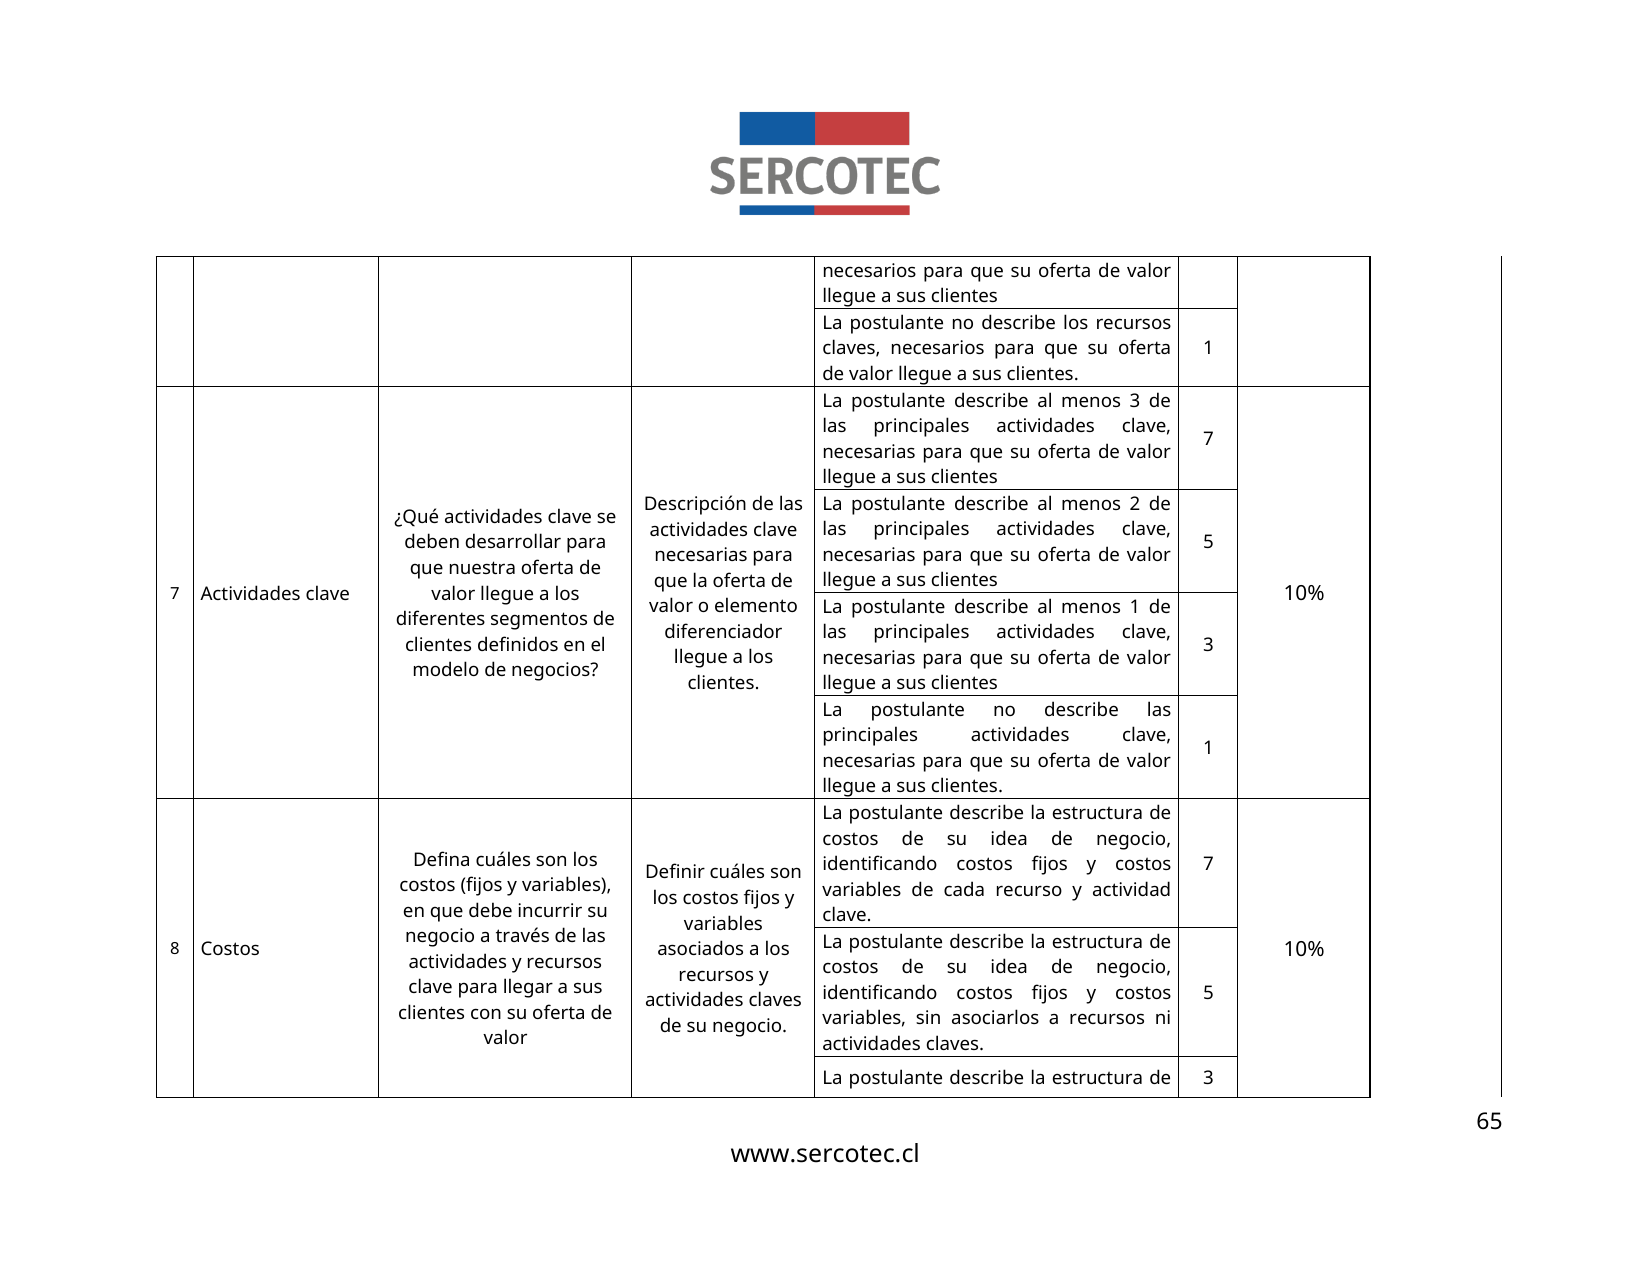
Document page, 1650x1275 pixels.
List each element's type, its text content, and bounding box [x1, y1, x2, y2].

table_cell 10% [1238, 799, 1369, 1097]
table_cell La postulante describe al menos 2 de las principales actividades clave, necesarias para que su oferta de valor llegue a sus clientes [815, 490, 1178, 592]
table_cell 1 [1179, 696, 1237, 798]
picture [700, 104, 951, 225]
table_cell La postulante describe la estructura de costos de su idea de negocio, identificando costos fijos y costos variables de cada recurso y actividad clave. [815, 799, 1178, 927]
table_cell La postulante no describe los recursos claves, necesarios para que su oferta de valor llegue a sus clientes. [815, 309, 1178, 386]
table_cell Costos [194, 799, 378, 1097]
table_cell La postulante describe al menos 3 de las principales actividades clave, necesarias para que su oferta de valor llegue a sus clientes [815, 387, 1178, 489]
table_cell Defina cuáles son los costos (fijos y variables), en que debe incurrir su negocio a través de las actividades y recursos clave para llegar a sus clientes con su oferta de valor [379, 799, 631, 1097]
table_cell La postulante describe al menos 1 de las principales actividades clave, necesarias para que su oferta de valor llegue a sus clientes [815, 593, 1178, 695]
table_cell Definir cuáles son los costos fijos y variables asociados a los recursos y actividades claves de su negocio. [632, 799, 814, 1097]
table_cell La postulante no describe las principales actividades clave, necesarias para que su oferta de valor llegue a sus clientes. [815, 696, 1178, 798]
table_cell 5 [1179, 928, 1237, 1056]
table_cell La postulante describe al menos 1 de los principales recursos clave, necesarios para que su oferta de valor llegue a sus clientes [815, 257, 1178, 308]
table_cell 8 [157, 799, 193, 1097]
table_cell 3 [1179, 257, 1237, 308]
table_cell 3 [1179, 1057, 1237, 1097]
table_cell La postulante describe la estructura de costos de su idea de negocio, identificando costos fijos y costos variables, sin asociarlos a recursos ni actividades claves. [815, 928, 1178, 1056]
table_cell 5 [1179, 490, 1237, 592]
table_cell La postulante describe la estructura de costos sin separar entre costos fijos y variables. Además no los asocia a recursos ni actividades claves. [815, 1057, 1178, 1097]
table_cell Actividades clave [194, 387, 378, 798]
table_cell 7 [157, 387, 193, 798]
table_cell Descripción de las actividades clave necesarias para que la oferta de valor o elemento diferenciador llegue a los clientes. [632, 387, 814, 798]
table_cell 10% [1238, 387, 1369, 798]
table_cell 7 [1179, 387, 1237, 489]
table_cell 7 [1179, 799, 1237, 927]
table_cell 1 [1179, 309, 1237, 386]
table_cell ¿Qué actividades clave se deben desarrollar para que nuestra oferta de valor llegue a los diferentes segmentos de clientes definidos en el modelo de negocios? [379, 387, 631, 798]
table_cell 3 [1179, 593, 1237, 695]
